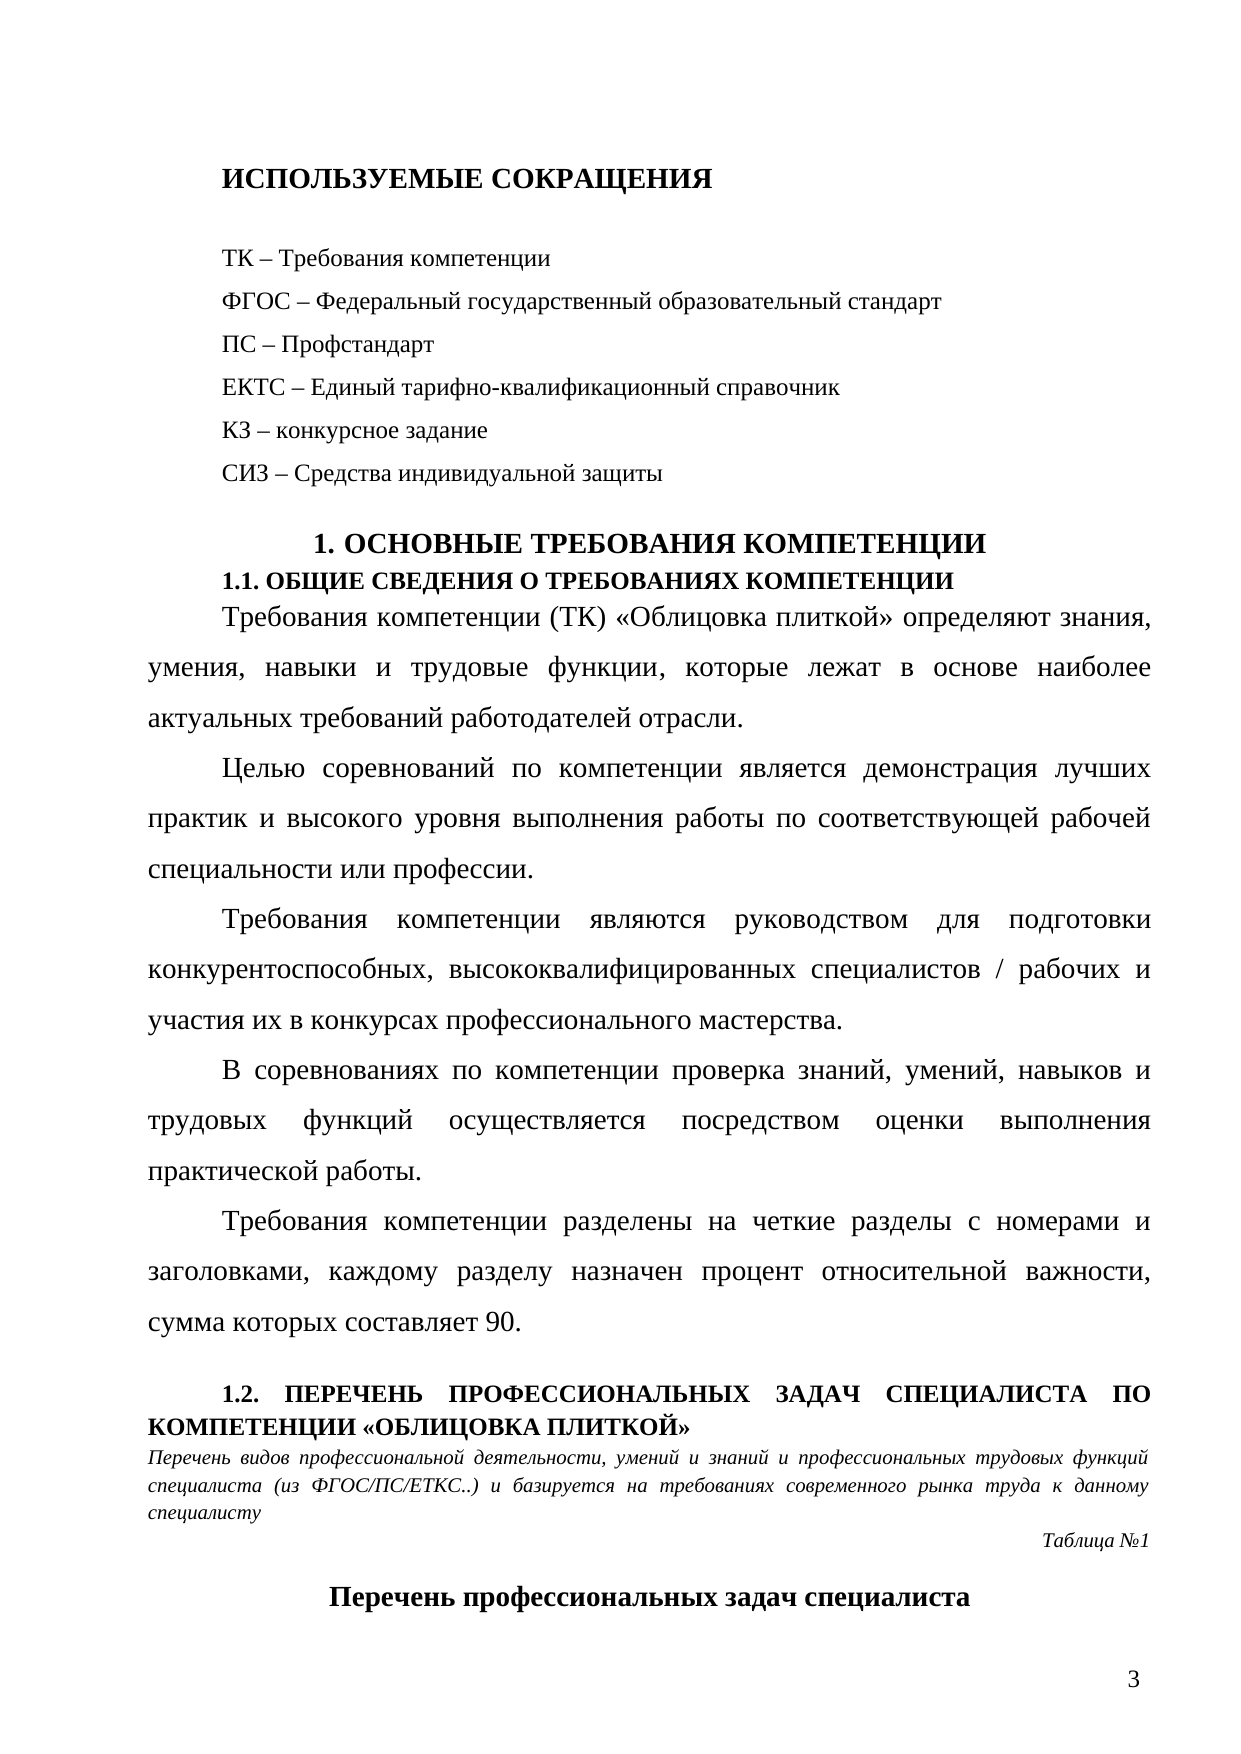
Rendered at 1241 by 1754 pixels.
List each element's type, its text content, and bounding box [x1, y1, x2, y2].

list ПС – Профстандарт [148, 329, 1152, 358]
list ФГОС – Федеральный государственный образовательный стандарт [148, 286, 1152, 315]
list ИСПОЛЬЗУЕМЫЕ СОКРАЩЕНИЯ [148, 161, 1152, 195]
text В соревнованиях по компетенции проверка знаний, умений, навыков и трудовых функций осуществляется посредством оценки выполнения практической работы. [148, 1052, 1152, 1186]
list КЗ – конкурсное задание [148, 415, 1152, 444]
text Перечень видов профессиональной деятельности, умений и знаний и профессиональных трудовых функций специалиста (из ФГОС/ПС/ЕТКС..) и базируется на требованиях современного рынка труда к данному специалисту [148, 1445, 1152, 1524]
text Целью соревнований по компетенции является демонстрация лучших практик и высокого уровня выполнения работы по соответствующей рабочей специальности или профессии. [148, 750, 1152, 884]
list СИЗ – Средства индивидуальной защиты [148, 458, 1152, 487]
text Таблица №1 [148, 1528, 1152, 1552]
text Требования компетенции (ТК) «Облицовка плиткой» определяют знания, умения, навыки и трудовые функции, которые лежат в основе наиболее актуальных требований работодателей отрасли. [148, 599, 1152, 733]
list ТК – Требования компетенции [110, 243, 1152, 272]
text Перечень профессиональных задач специалиста [148, 1579, 1152, 1613]
text 1.1. ОБЩИЕ СВЕДЕНИЯ О ТРЕБОВАНИЯХ КОМПЕТЕНЦИИ [148, 566, 1152, 595]
list ЕКТС – Единый тарифно-квалификационный справочник [148, 372, 1152, 401]
text Требования компетенции являются руководством для подготовки конкурентоспособных, высококвалифицированных специалистов / рабочих и участия их в конкурсах профессионального мастерства. [148, 901, 1152, 1035]
text Требования компетенции разделены на четкие разделы с номерами и заголовками, каждому разделу назначен процент относительной важности, сумма которых составляет 90. [148, 1203, 1152, 1337]
text 1. ОСНОВНЫЕ ТРЕБОВАНИЯ КОМПЕТЕНЦИИ [148, 527, 1152, 560]
subtitle 1.2. ПЕРЕЧЕНЬ ПРОФЕССИОНАЛЬНЫХ ЗАДАЧ СПЕЦИАЛИСТА ПО КОМПЕТЕНЦИИ «ОБЛИЦОВКА ПЛИТКОЙ» [148, 1379, 1152, 1441]
